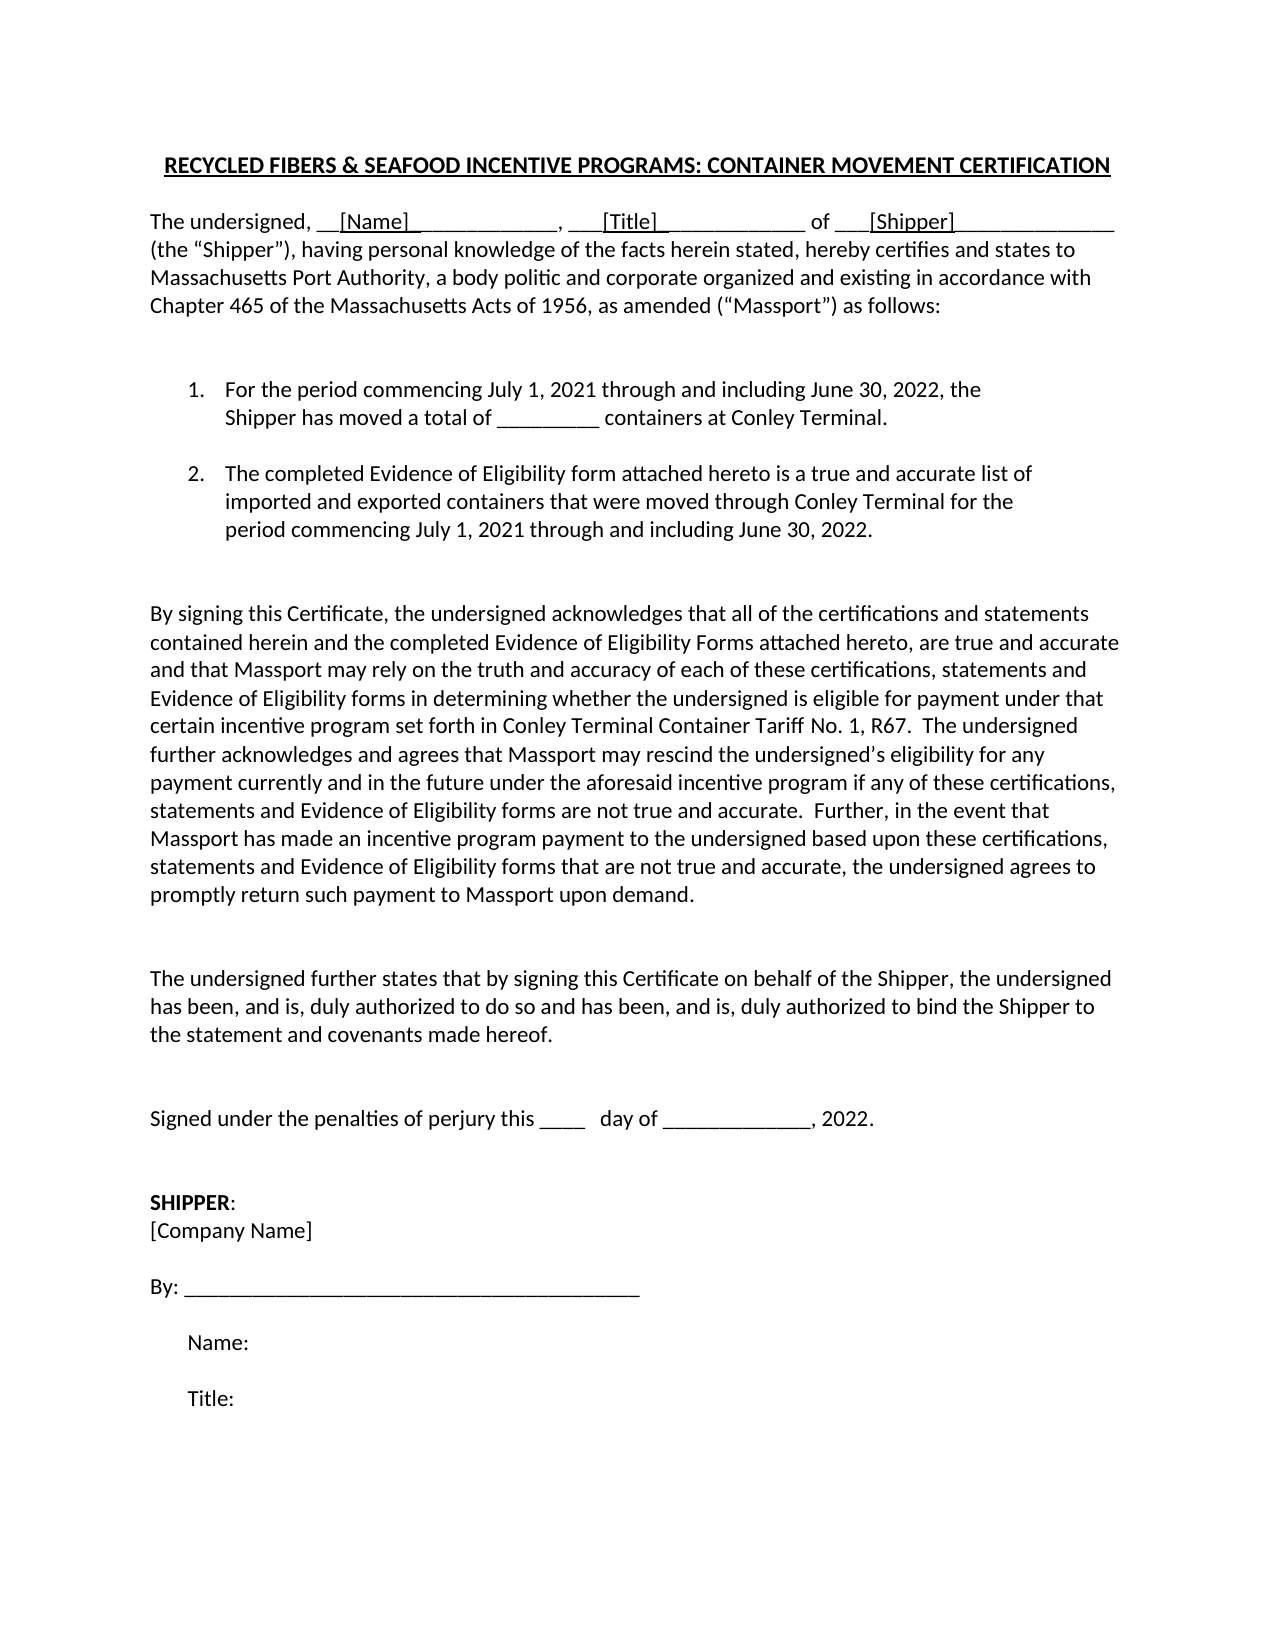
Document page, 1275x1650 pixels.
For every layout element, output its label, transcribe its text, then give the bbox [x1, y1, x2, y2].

text The undersigned, __[Name]_____________, ___[Title]_____________ of ___[Shipper]______________ (the “Shipper”), having personal knowledge of the facts herein stated, hereby certifies and states to Massachusetts Port Authority, a body politic and corporate organized and existing in accordance with Chapter 465 of the Massachusetts Acts of 1956, as amended (“Massport”) as follows: [150, 207, 1125, 319]
text Title: [187, 1384, 1125, 1412]
text By signing this Certificate, the undersigned acknowledges that all of the certifications and statements contained herein and the completed Evidence of Eligibility Forms attached hereto, are true and accurate and that Massport may rely on the truth and accuracy of each of these certifications, statements and Evidence of Eligibility forms in determining whether the undersigned is eligible for payment under that certain incentive program set forth in Conley Terminal Container Tariff No. 1, R67. The undersigned further acknowledges and agrees that Massport may rescind the undersigned’s eligibility for any payment currently and in the future under the aforesaid incentive program if any of these certifications, statements and Evidence of Eligibility forms are not true and accurate. Further, in the event that Massport has made an incentive program payment to the undersigned based upon these certifications, statements and Evidence of Eligibility forms that are not true and accurate, the undersigned agrees to promptly return such payment to Massport upon demand. [150, 599, 1125, 908]
text By: ________________________________________ [150, 1272, 1125, 1300]
list For the period commencing July 1, 2021 through and including June 30, 2022, the Shipper has moved a total of _________ containers at Conley Terminal. [187, 375, 1050, 431]
text [Company Name] [150, 1216, 1125, 1244]
text Name: [187, 1328, 1125, 1356]
text SHIPPER: [150, 1188, 1125, 1216]
list The completed Evidence of Eligibility form attached hereto is a true and accurate list of imported and exported containers that were moved through Conley Terminal for the period commencing July 1, 2021 through and including June 30, 2022. [187, 459, 1050, 543]
text Signed under the penalties of perjury this ____ day of _____________, 2022. [150, 1104, 1125, 1132]
text RECYCLED FIBERS & SEAFOOD INCENTIVE PROGRAMS: CONTAINER MOVEMENT CERTIFICATION [150, 150, 1125, 179]
text The undersigned further states that by signing this Certificate on behalf of the Shipper, the undersigned has been, and is, duly authorized to do so and has been, and is, duly authorized to bind the Shipper to the statement and covenants made hereof. [150, 964, 1125, 1048]
